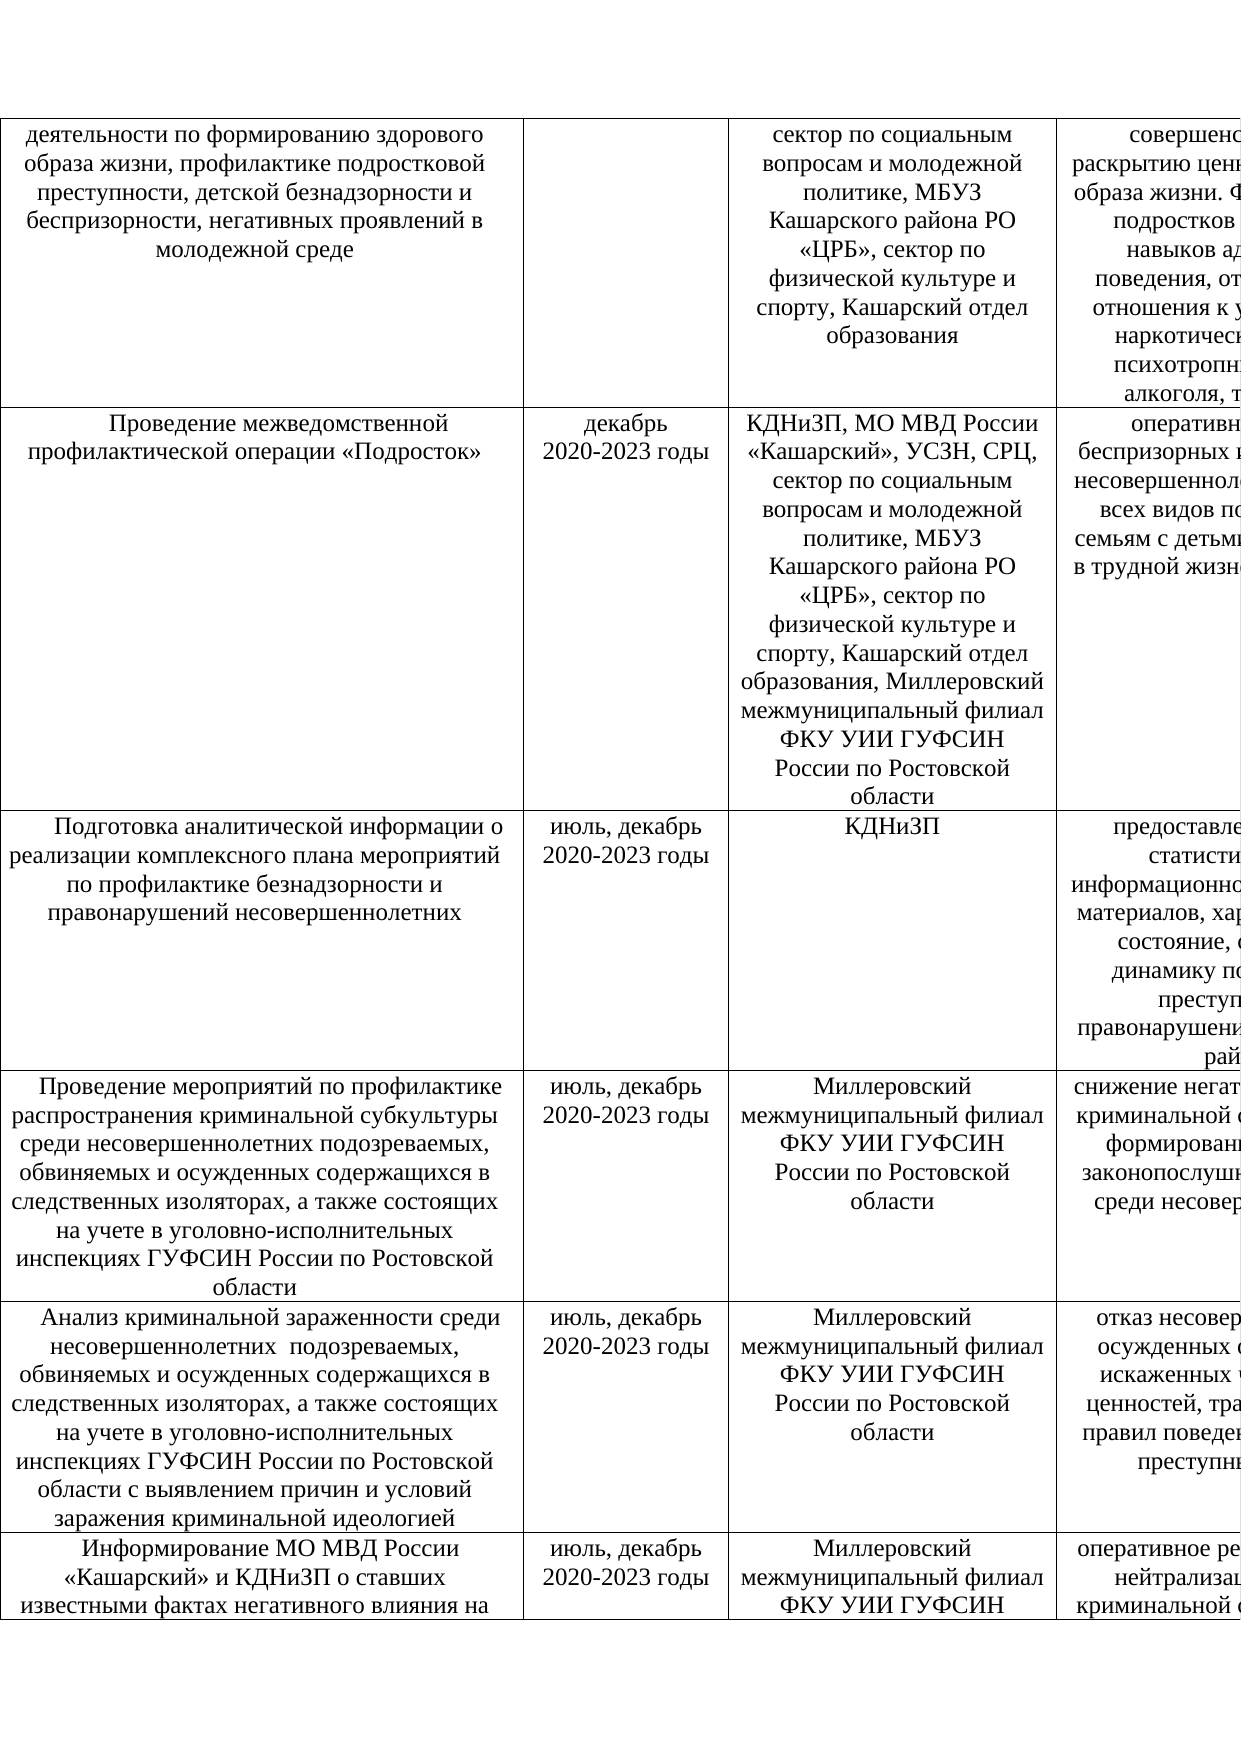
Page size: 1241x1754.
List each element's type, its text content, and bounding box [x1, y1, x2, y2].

table_cell июль, декабрь 2020-2023 годы [524, 811, 728, 1070]
table_cell Проведение мероприятий по профилактике распространения криминальной субкультуры среди несовершеннолетних подозреваемых, обвиняемых и осужденных содержащихся в следственных изоляторах, а также состоящих на учете в уголовно-исполнительных инспекциях ГУФСИН России по Ростовской области [1, 1071, 523, 1301]
table_cell Миллеровский межмуниципальный филиал ФКУ УИИ ГУФСИН России по Ростовской области [729, 1302, 1056, 1532]
table_cell декабрь 2020-2023 годы [524, 408, 728, 810]
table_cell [1057, 119, 1240, 407]
table_cell КДНиЗП, МО МВД России «Кашарский», УСЗН, СРЦ, сектор по социальным вопросам и молодежной политике, МБУЗ Кашарского района РО «ЦРБ», сектор по физической культуре и спорту, Кашарский отдел образования, Миллеровский межмуниципальный филиал ФКУ УИИ ГУФСИН России по Ростовской области [729, 408, 1056, 810]
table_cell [524, 1533, 728, 1619]
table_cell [1, 119, 523, 407]
table_cell июль, декабрь 2020-2023 годы [524, 1071, 728, 1301]
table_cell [1057, 1533, 1240, 1619]
table_cell снижение негативного влияния криминальной субкультуры на формирование установок законопослушного поведения среди несовершеннолетних [1057, 1071, 1240, 1301]
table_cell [729, 1533, 1056, 1619]
table_cell июль, декабрь 2020-2023 годы [524, 1302, 728, 1532]
table_cell оперативное выявление беспризорных и безнадзорных несовершеннолетних, оказание всех видов помощи детям, семьям с детьми, находящимся в трудной жизненной ситуации [1057, 408, 1240, 810]
table_cell Подготовка аналитической информации о реализации комплексного плана мероприятий по профилактике безнадзорности и правонарушений несовершеннолетних [1, 811, 523, 1070]
table_cell Миллеровский межмуниципальный филиал ФКУ УИИ ГУФСИН России по Ростовской области [729, 1071, 1056, 1301]
table_cell Проведение межведомственной профилактической операции «Подросток» [1, 408, 523, 810]
table_cell КДНиЗП [729, 811, 1056, 1070]
table_cell отказ несовершеннолетних осужденных от поддержки искаженных человеческих ценностей, традиций, норм и правил поведения, созданных преступным миром [1057, 1302, 1240, 1532]
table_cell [524, 119, 728, 407]
table_cell предоставление в КДНиЗП статистических и информационно-аналитических материалов, характеризующих состояние, структуру и динамику подростковой преступности и правонарушений в Кашарском районе [1057, 811, 1240, 1070]
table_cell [729, 119, 1056, 407]
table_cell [1, 1533, 523, 1619]
table_cell Анализ криминальной зараженности среди несовершеннолетних подозреваемых, обвиняемых и осужденных содержащихся в следственных изоляторах, а также состоящих на учете в уголовно-исполнительных инспекциях ГУФСИН России по Ростовской области с выявлением причин и условий заражения криминальной идеологией [1, 1302, 523, 1532]
